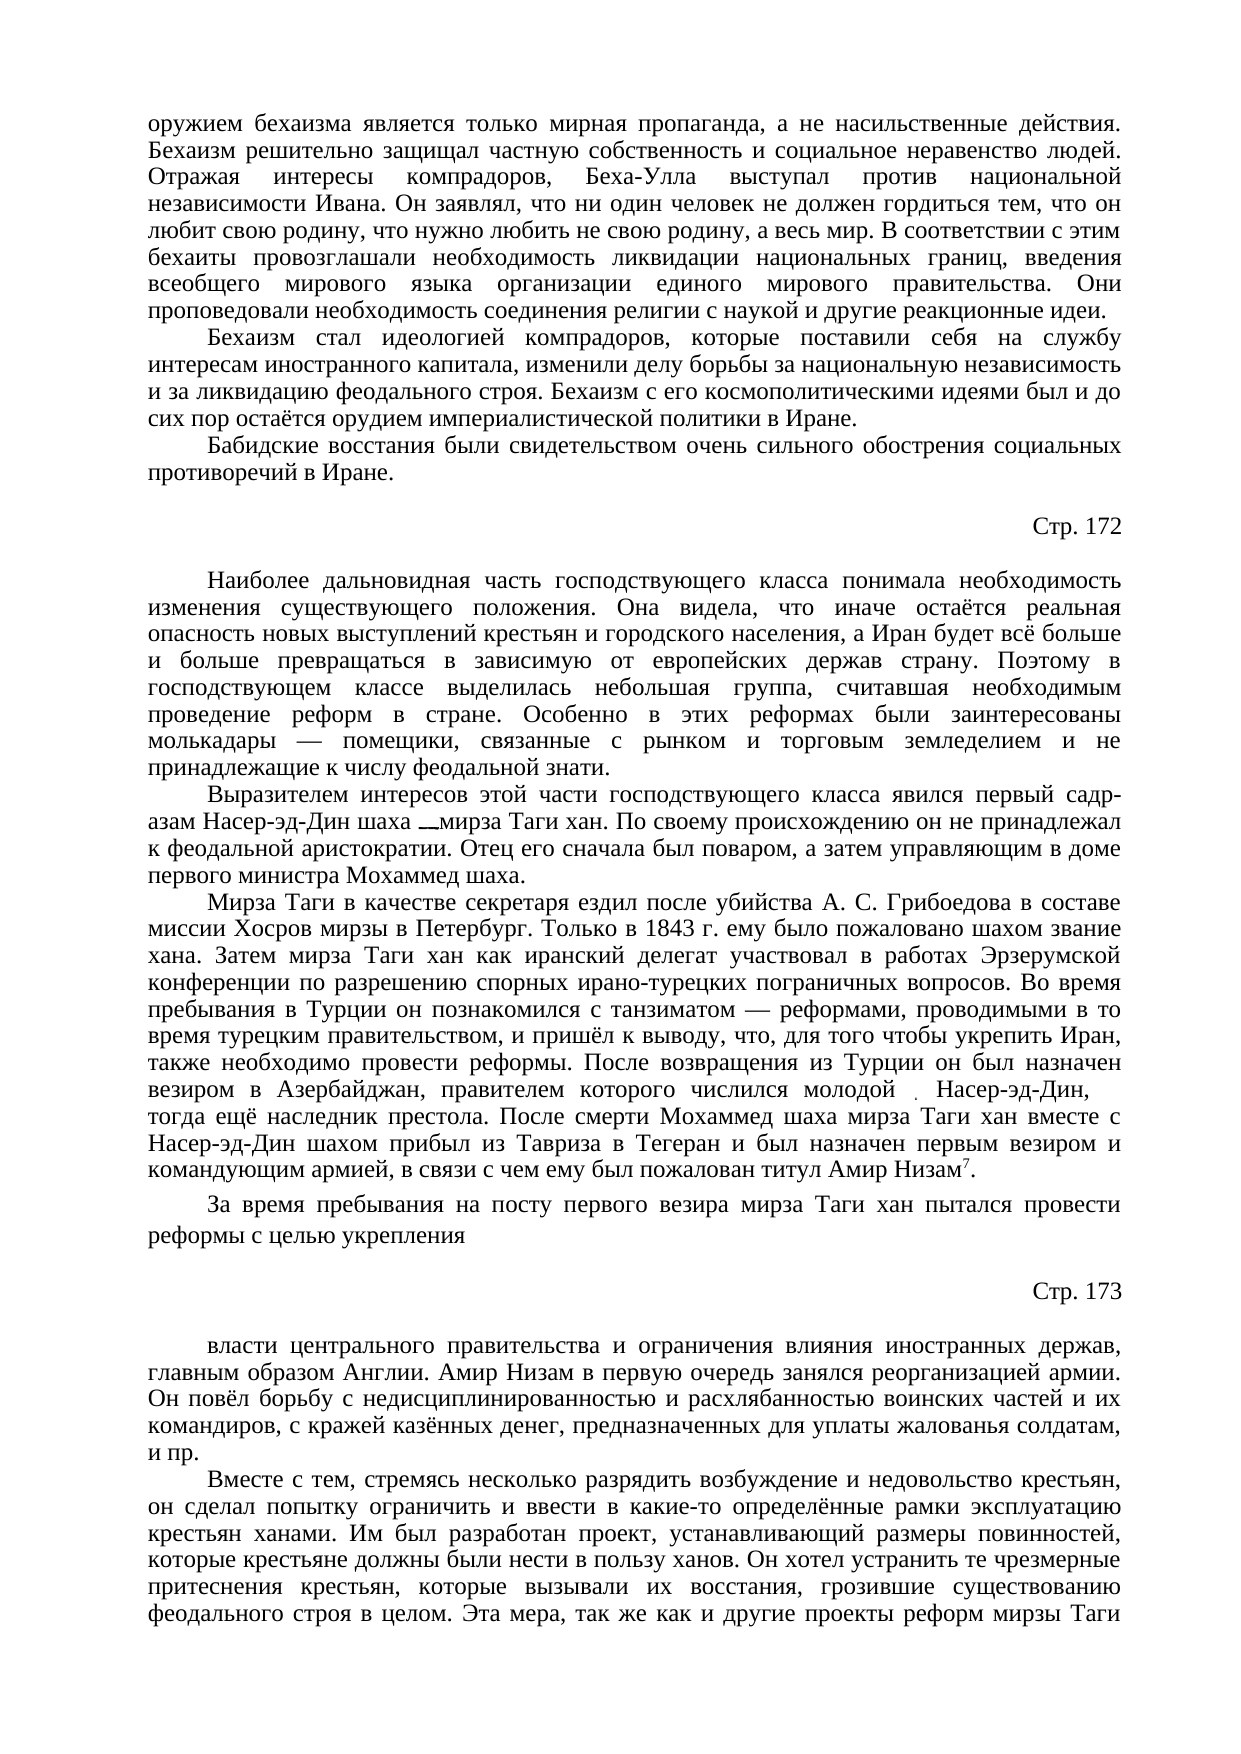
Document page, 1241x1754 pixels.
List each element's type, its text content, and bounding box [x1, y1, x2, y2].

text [148, 110, 1122, 324]
text Выразителем интересов этой части господствующего класса явился первый садр-азам Насер-эд-Дин шаха мирза Таги хан. По своему происхождению он не принадлежал к феодальной аристократии. Отец его сначала был поваром, а затем управляющим в доме первого министра Мохаммед шаха. [148, 781, 1122, 888]
text Бабидские восстания были свидетельством очень сильного обострения социальных противоречий в Иране. [148, 432, 1122, 485]
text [148, 1466, 1122, 1627]
text Стр. 173 [148, 1278, 1122, 1304]
text власти центрального правительства и ограничения влияния иностранных держав, главным образом Англии. Амир Низам в первую очередь занялся реорганизацией армии. Он повёл борьбу с недисциплинированностью и расхлябанностью воинских частей и их командиров, с кражей казённых денег, предназначенных для уплаты жалованья солдатам, и пр. [148, 1332, 1122, 1466]
text Стр. 172 [148, 513, 1122, 539]
text Бехаизм стал идеологией компрадоров, которые поставили себя на службу интересам иностранного капитала, изменили делу борьбы за национальную независимость и за ликвидацию феодального строя. Бехаизм с его космополитическими идеями был и до сих пор остаётся орудием империалистической политики в Иране. [148, 324, 1122, 431]
text За время пребывания на посту первого везира мирза Таги хан пытался провести реформы с целью укрепления [148, 1189, 1122, 1248]
text Мирза Таги в качестве секретаря ездил после убийства А. С. Грибоедова в составе миссии Хосров мирзы в Петербург. Только в 1843 г. ему было пожаловано шахом звание хана. Затем мирза Таги хан как иранский делегат участвовал в работах Эрзерумской конференции по разрешению спорных ирано-турецких пограничных вопросов. Во время пребывания в Турции он познакомился с танзиматом — реформами, проводимыми в то время турецким правительством, и пришёл к выводу, что, для того чтобы укрепить Иран, также необходимо провести реформы. После возвращения из Турции он был назначен везиром в Азербайджан, правителем которого числился молодой Насер-эд-Дин, тогда ещё наследник престола. После смерти Мохаммед шаха мирза Таги хан вместе с Насер-эд-Дин шахом прибыл из Тавриза в Тегеран и был назначен первым везиром и командующим армией, в связи с чем ему был пожалован титул Амир Низам. [148, 889, 1122, 1183]
text Наиболее дальновидная часть господствующего класса понимала необходимость изменения существующего положения. Она видела, что иначе остаётся реальная опасность новых выступлений крестьян и городского населения, а Иран будет всё больше и больше превращаться в зависимую от европейских держав страну. Поэтому в господствующем классе выделилась небольшая группа, считавшая необходимым проведение реформ в стране. Особенно в этих реформах были заинтересованы молькадары — помещики, связанные с рынком и торговым земледелием и не принадлежащие к числу феодальной знати. [148, 567, 1122, 781]
